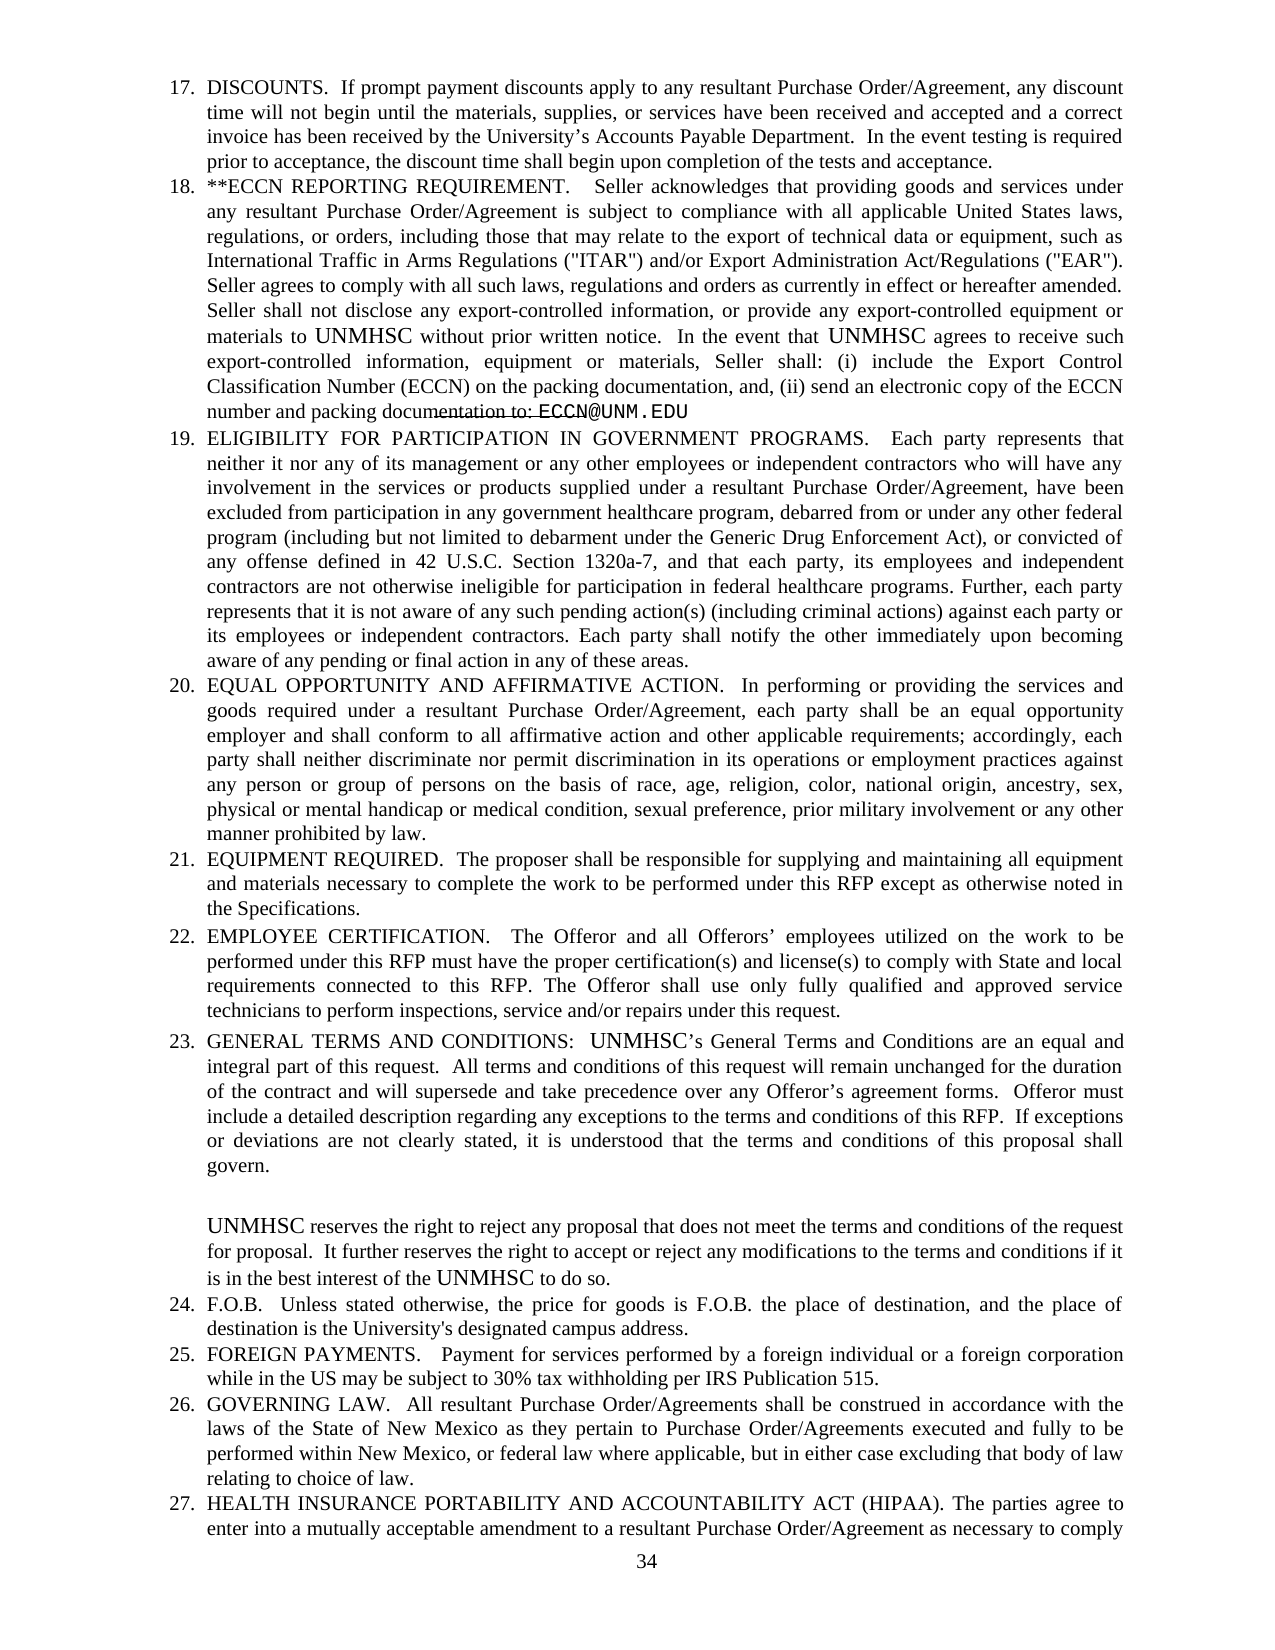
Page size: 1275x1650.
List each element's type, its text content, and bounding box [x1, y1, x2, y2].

list GOVERNING LAW. All resultant Purchase Order/Agreements shall be construed in accordance with the laws of the State of New Mexico as they pertain to Purchase Order/Agreements executed and fully to be performed within New Mexico, or federal law where applicable, but in either case excluding that body of law relating to choice of law. [169, 1391, 1124, 1489]
list FOREIGN PAYMENTS. Payment for services performed by a foreign individual or a foreign corporation while in the US may be subject to 30% tax withholding per IRS Publication 515. [169, 1342, 1124, 1390]
list **ECCN REPORTING REQUIREMENT. Seller acknowledges that providing goods and services under any resultant Purchase Order/Agreement is subject to compliance with all applicable United States laws, regulations, or orders, including those that may relate to the export of technical data or equipment, such as International Traffic in Arms Regulations ("ITAR") and/or Export Administration Act/Regulations ("EAR"). Seller agrees to comply with all such laws, regulations and orders as currently in effect or hereafter amended. Seller shall not disclose any export-controlled information, or provide any export-controlled equipment or materials to UNMHSC without prior written notice. In the event that UNMHSC agrees to receive such export-controlled information, equipment or materials, Seller shall: (i) include the Export Control Classification Number (ECCN) on the packing documentation, and, (ii) send an electronic copy of the ECCN number and packing documentation to: ECCN@UNM.EDU [169, 174, 1124, 424]
list DISCOUNTS. If prompt payment discounts apply to any resultant Purchase Order/Agreement, any discount time will not begin until the materials, supplies, or services have been received and accepted and a correct invoice has been received by the University’s Accounts Payable Department. In the event testing is required prior to acceptance, the discount time shall begin upon completion of the tests and acceptance. [169, 75, 1124, 173]
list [169, 1491, 1124, 1539]
list GENERAL TERMS AND CONDITIONS: UNMHSC’s General Terms and Conditions are an equal and integral part of this request. All terms and conditions of this request will remain unchanged for the duration of the contract and will supersede and take precedence over any Offeror’s agreement forms. Offeror must include a detailed description regarding any exceptions to the terms and conditions of this RFP. If exceptions or deviations are not clearly stated, it is understood that the terms and conditions of this proposal shall govern. [169, 1027, 1124, 1177]
list F.O.B. Unless stated otherwise, the price for goods is F.O.B. the place of destination, and the place of destination is the University's designated campus address. [169, 1292, 1124, 1340]
list EQUAL OPPORTUNITY AND AFFIRMATIVE ACTION. In performing or providing the services and goods required under a resultant Purchase Order/Agreement, each party shall be an equal opportunity employer and shall conform to all affirmative action and other applicable requirements; accordingly, each party shall neither discriminate nor permit discrimination in its operations or employment practices against any person or group of persons on the basis of race, age, religion, color, national origin, ancestry, sex, physical or mental handicap or medical condition, sexual preference, prior military involvement or any other manner prohibited by law. [169, 673, 1124, 845]
list EMPLOYEE CERTIFICATION. The Offeror and all Offerors’ employees utilized on the work to be performed under this RFP must have the proper certification(s) and license(s) to comply with State and local requirements connected to this RFP. The Offeror shall use only fully qualified and approved service technicians to perform inspections, service and/or repairs under this request. [169, 924, 1124, 1022]
list ELIGIBILITY FOR PARTICIPATION IN GOVERNMENT PROGRAMS. Each party represents that neither it nor any of its management or any other employees or independent contractors who will have any involvement in the services or products supplied under a resultant Purchase Order/Agreement, have been excluded from participation in any government healthcare program, debarred from or under any other federal program (including but not limited to debarment under the Generic Drug Enforcement Act), or convicted of any offense defined in 42 U.S.C. Section 1320a-7, and that each party, its employees and independent contractors are not otherwise ineligible for participation in federal healthcare programs. Further, each party represents that it is not aware of any such pending action(s) (including criminal actions) against each party or its employees or independent contractors. Each party shall notify the other immediately upon becoming aware of any pending or final action in any of these areas. [169, 426, 1124, 672]
text UNMHSC reserves the right to reject any proposal that does not meet the terms and conditions of the request for proposal. It further reserves the right to accept or reject any modifications to the terms and conditions if it is in the best interest of the UNMHSC to do so. [207, 1212, 1124, 1290]
list EQUIPMENT REQUIRED. The proposer shall be responsible for supplying and maintaining all equipment and materials necessary to complete the work to be performed under this RFP except as otherwise noted in the Specifications. [169, 847, 1124, 920]
